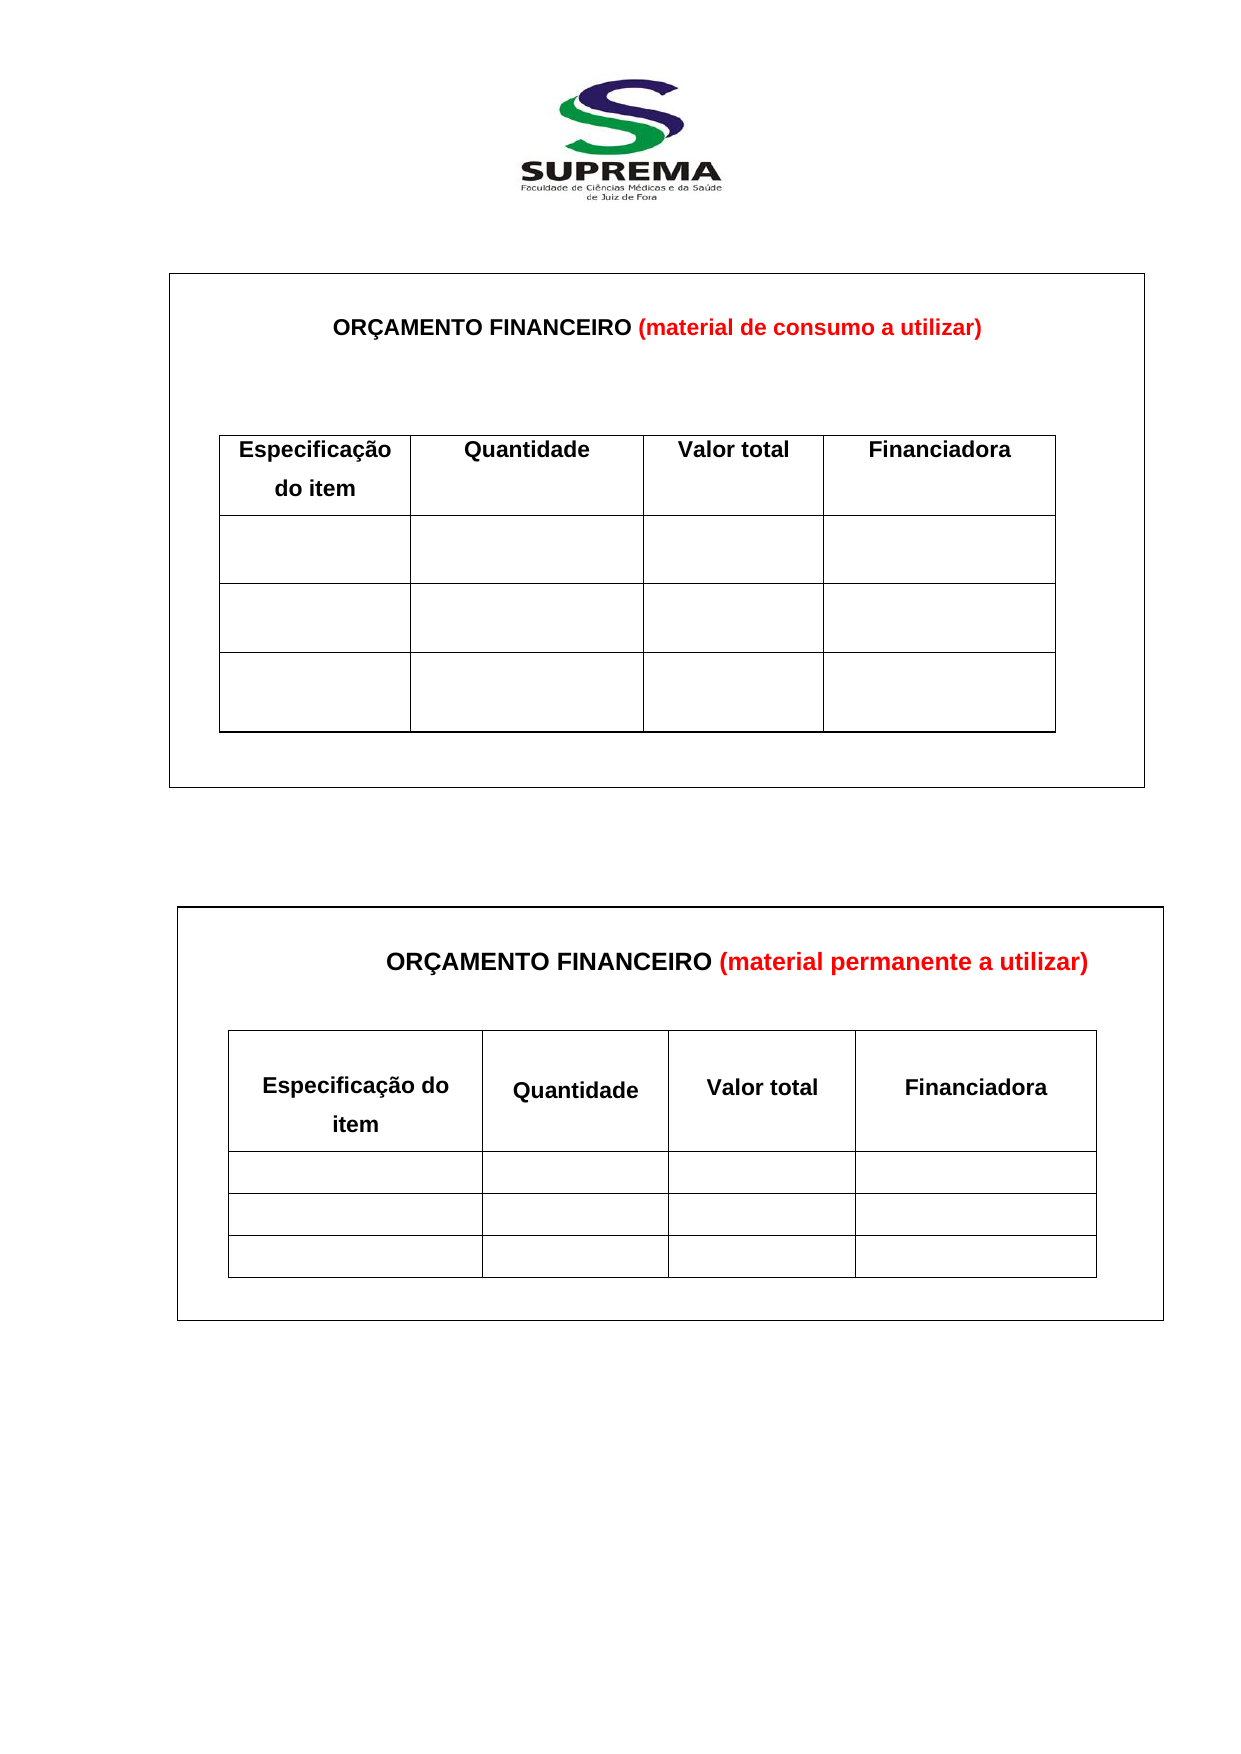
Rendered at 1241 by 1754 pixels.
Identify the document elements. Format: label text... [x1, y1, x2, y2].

table_header ORÇAMENTO FINANCEIRO (material permanente a utilizar) [178, 908, 1163, 1320]
table_header ORÇAMENTO FINANCEIRO (material de consumo a utilizar) [170, 274, 1144, 787]
picture [515, 73, 725, 202]
